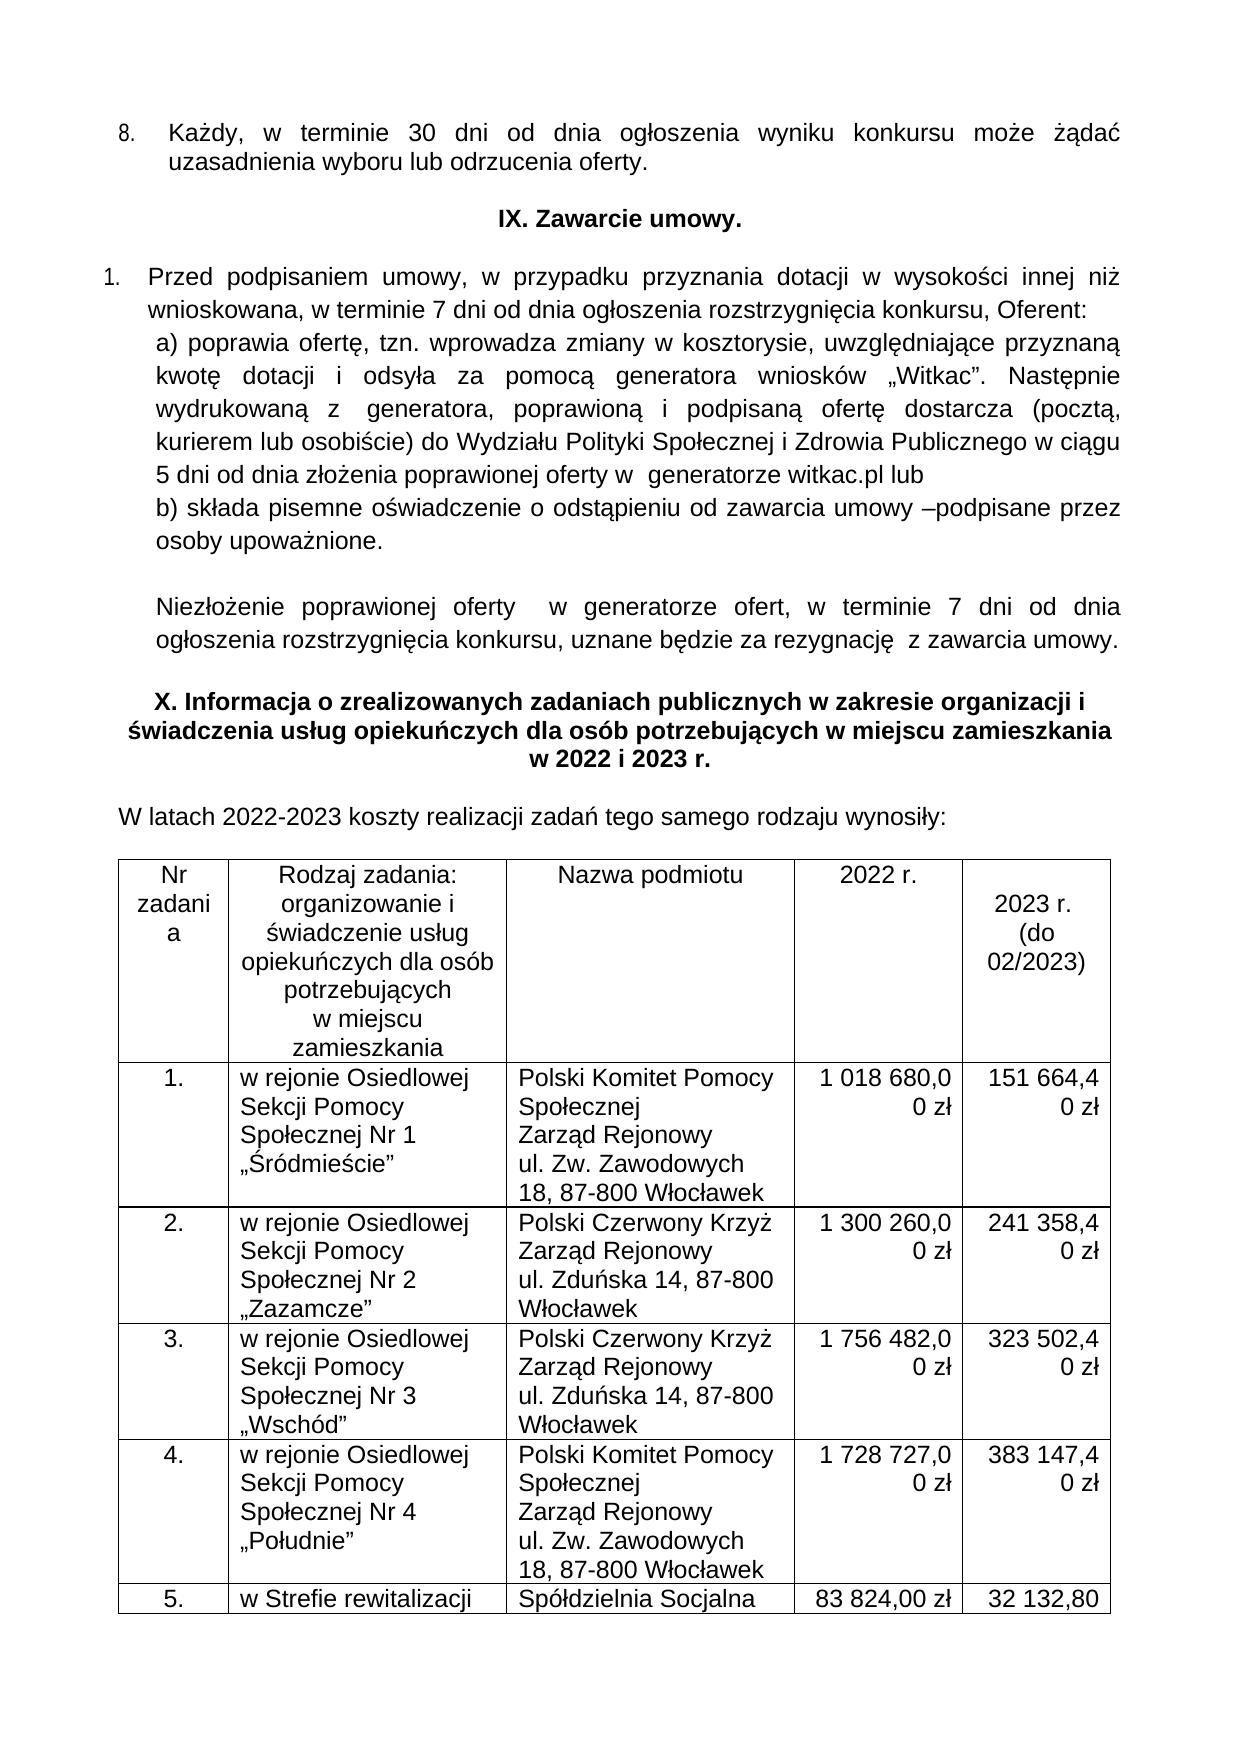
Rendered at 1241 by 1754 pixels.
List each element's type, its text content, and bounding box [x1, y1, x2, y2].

text a) poprawia ofertę, tzn. wprowadza zmiany w kosztorysie, uwzględniające przyznaną kwotę dotacji i odsyła za pomocą generatora wniosków „Witkac”. Następnie wydrukowaną z generatora, poprawioną i podpisaną ofertę dostarcza (pocztą, kurierem lub osobiście) do Wydziału Polityki Społecznej i Zdrowia Publicznego w ciągu 5 dni od dnia złożenia poprawionej oferty w generatorze witkac.pl lub [156, 328, 1122, 489]
table_cell 32 132,80 zł [963, 1584, 1110, 1613]
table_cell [507, 1584, 794, 1613]
text b) składa pisemne oświadczenie o odstąpieniu od zawarcia umowy –podpisane przez osoby upoważnione. [156, 493, 1122, 555]
table_header Nazwa podmiotu [507, 860, 794, 1062]
table_cell 1 300 260,00 zł [795, 1208, 962, 1322]
table_cell w rejonie Osiedlowej Sekcji Pomocy Społecznej Nr 4 „Południe” [229, 1440, 506, 1583]
table_cell w rejonie Osiedlowej Sekcji Pomocy Społecznej Nr 1 „Śródmieście” [229, 1063, 506, 1206]
table_cell 241 358,40 zł [963, 1208, 1110, 1322]
table_cell 151 664,40 zł [963, 1063, 1110, 1206]
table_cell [229, 1584, 506, 1613]
table_cell 1. [119, 1063, 228, 1206]
table_cell Polski Komitet Pomocy Społecznej Zarząd Rejonowy ul. Zw. Zawodowych 18, 87-800 Włocławek [507, 1440, 794, 1583]
text IX. Zawarcie umowy. [118, 204, 1122, 233]
table_header 2022 r. [795, 860, 962, 1062]
table_cell 1 728 727,00 zł [795, 1440, 962, 1583]
table_cell w rejonie Osiedlowej Sekcji Pomocy Społecznej Nr 2 „Zazamcze” [229, 1208, 506, 1322]
table_cell 1 018 680,00 zł [795, 1063, 962, 1206]
table_header Nr zadania [119, 860, 228, 1062]
text W latach 2022-2023 koszty realizacji zadań tego samego rodzaju wynosiły: [118, 802, 1122, 831]
text X. Informacja o zrealizowanych zadaniach publicznych w zakresie organizacji i świadczenia usług opiekuńczych dla osób potrzebujących w miejscu zamieszkania w 2022 i 2023 r. [118, 687, 1122, 773]
list Każdy, w terminie 30 dni od dnia ogłoszenia wyniku konkursu może żądać uzasadnienia wyboru lub odrzucenia oferty. [118, 118, 1122, 176]
table_cell 3. [119, 1324, 228, 1438]
table_cell 383 147,40 zł [963, 1440, 1110, 1583]
table_cell 5. [119, 1584, 228, 1613]
table_cell Polski Komitet Pomocy Społecznej Zarząd Rejonowy ul. Zw. Zawodowych 18, 87-800 Włocławek [507, 1063, 794, 1206]
table_header Rodzaj zadania: organizowanie i świadczenie usług opiekuńczych dla osób potrzebujących w miejscu zamieszkania [229, 860, 506, 1062]
table_header 2023 r. (do 02/2023) [963, 860, 1110, 1062]
table_cell w rejonie Osiedlowej Sekcji Pomocy Społecznej Nr 3 „Wschód” [229, 1324, 506, 1438]
table_cell 83 824,00 zł [795, 1584, 962, 1613]
table_cell Polski Czerwony Krzyż Zarząd Rejonowy ul. Zduńska 14, 87-800 Włocławek [507, 1208, 794, 1322]
list Przed podpisaniem umowy, w przypadku przyznania dotacji w wysokości innej niż wnioskowana, w terminie 7 dni od dnia ogłoszenia rozstrzygnięcia konkursu, Oferent: [103, 262, 1122, 324]
table_cell 1 756 482,00 zł [795, 1324, 962, 1438]
table_cell Polski Czerwony Krzyż Zarząd Rejonowy ul. Zduńska 14, 87-800 Włocławek [507, 1324, 794, 1438]
text Niezłożenie poprawionej oferty w generatorze ofert, w terminie 7 dni od dnia ogłoszenia rozstrzygnięcia konkursu, uznane będzie za rezygnację z zawarcia umowy. [156, 592, 1122, 654]
table_cell 2. [119, 1208, 228, 1322]
table_cell 4. [119, 1440, 228, 1583]
table_cell 323 502,40 zł [963, 1324, 1110, 1438]
